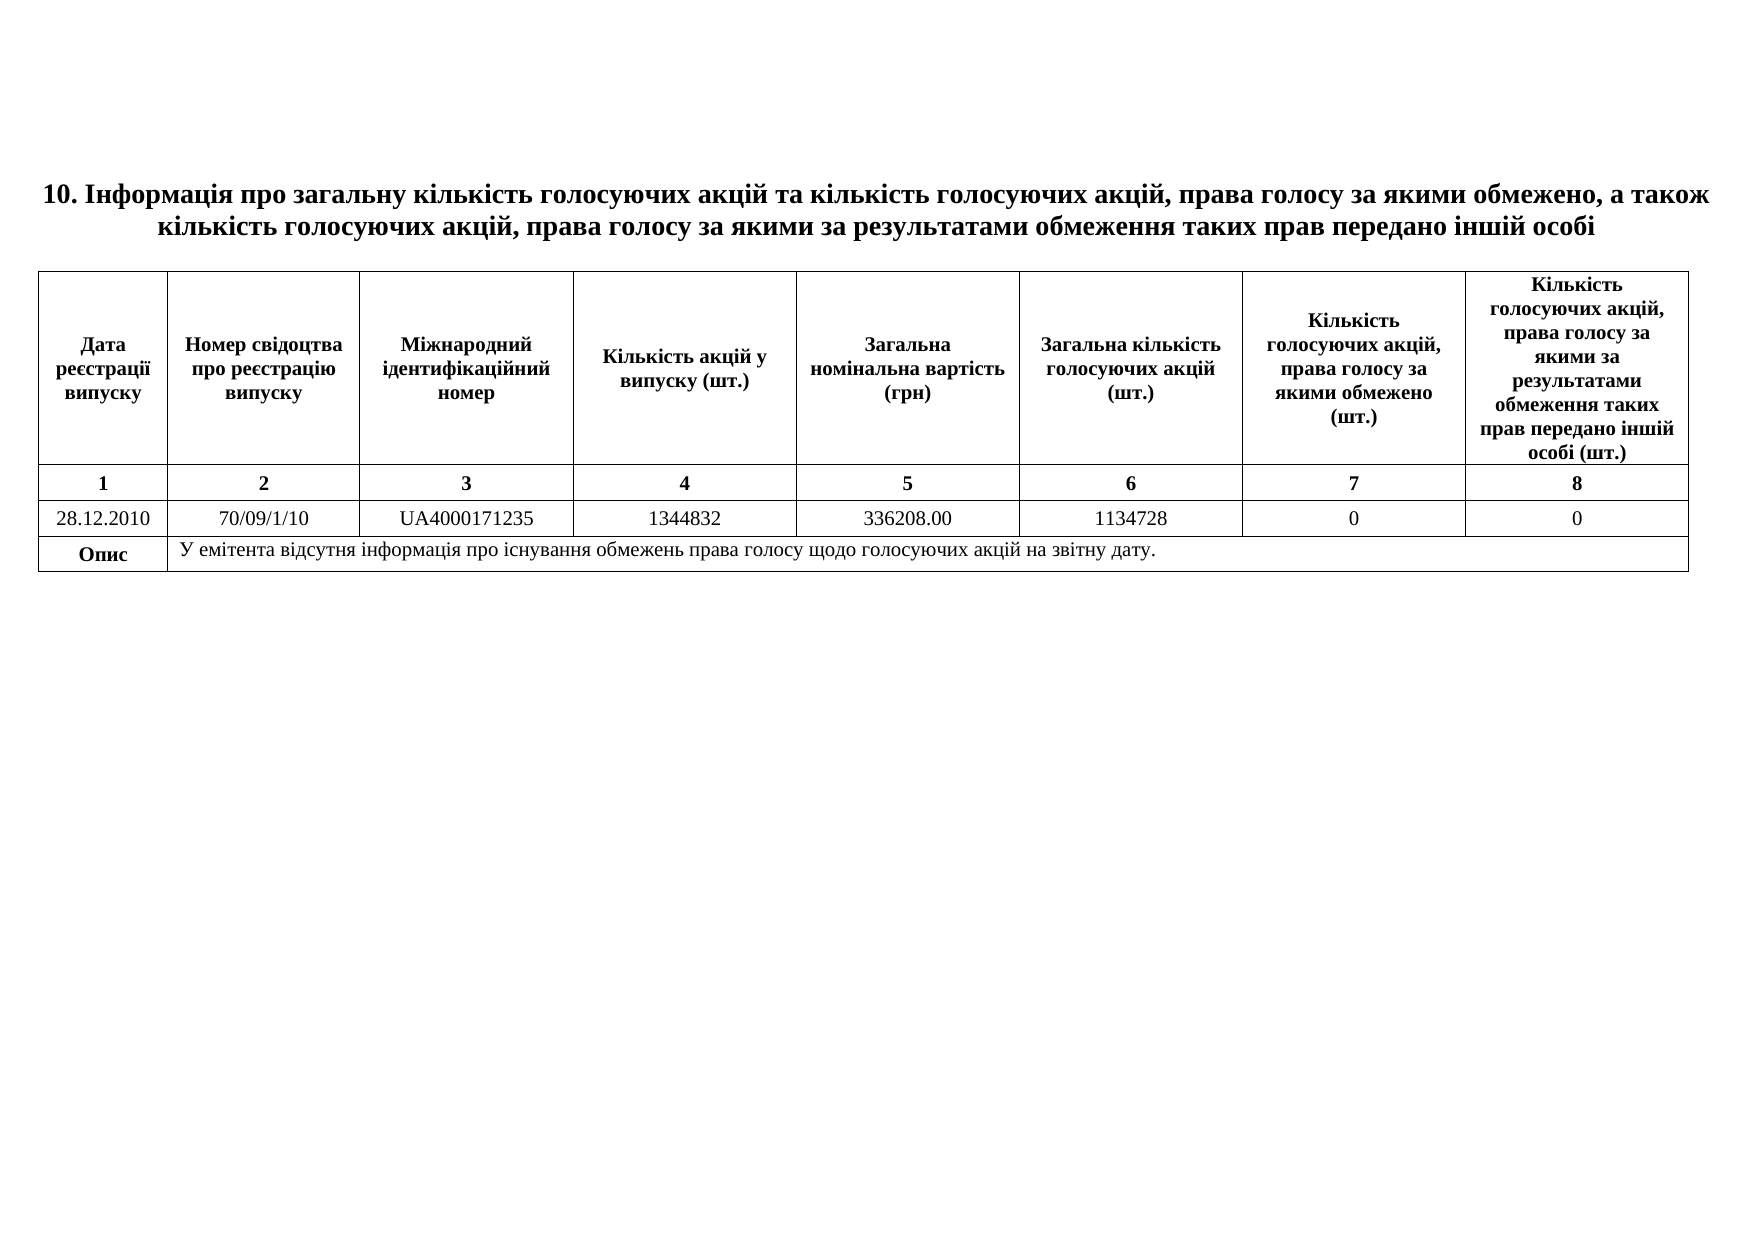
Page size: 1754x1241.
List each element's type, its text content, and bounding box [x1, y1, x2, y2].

text 10. Інформація про загальну кількість голосуючих акцій та кількість голосуючих акцій, права голосу за якими обмежено, а також кількість голосуючих акцій, права голосу за якими за результатами обмеження таких прав передано іншій особі [38, 177, 1716, 242]
table_header Дата реєстрації випуску [39, 272, 167, 464]
table_cell 8 [1466, 465, 1688, 500]
table_cell 1134728 [1020, 501, 1242, 536]
table_header Кількість голосуючих акцій, права голосу за якими обмежено (шт.) [1243, 272, 1465, 464]
table_cell 6 [1020, 465, 1242, 500]
table_cell UA4000171235 [360, 501, 573, 536]
table_header Кількість акцій у випуску (шт.) [574, 272, 796, 464]
table_header Кількість голосуючих акцій, права голосу за якими за результатами обмеження таких прав передано іншій особі (шт.) [1466, 272, 1688, 464]
table_cell 2 [168, 465, 359, 500]
table_header Номер свідоцтва про реєстрацію випуску [168, 272, 359, 464]
table_cell 1 [39, 465, 167, 500]
table_header Загальна кількість голосуючих акцій (шт.) [1020, 272, 1242, 464]
table_cell 5 [797, 465, 1019, 500]
table_cell 0 [1466, 501, 1688, 536]
table_cell 70/09/1/10 [168, 501, 359, 536]
table_cell 1344832 [574, 501, 796, 536]
table_cell У емітента відсутня інформація про існування обмежень права голосу щодо голосуючих акцій на звітну дату. [168, 537, 1688, 571]
table_cell 3 [360, 465, 573, 500]
table_cell 28.12.2010 [39, 501, 167, 536]
table_header Загальна номінальна вартість (грн) [797, 272, 1019, 464]
table_cell 7 [1243, 465, 1465, 500]
table_header Міжнародний ідентифікаційний номер [360, 272, 573, 464]
table_cell 0 [1243, 501, 1465, 536]
table_cell Опис [39, 537, 167, 571]
table_cell 4 [574, 465, 796, 500]
table_cell 336208.00 [797, 501, 1019, 536]
